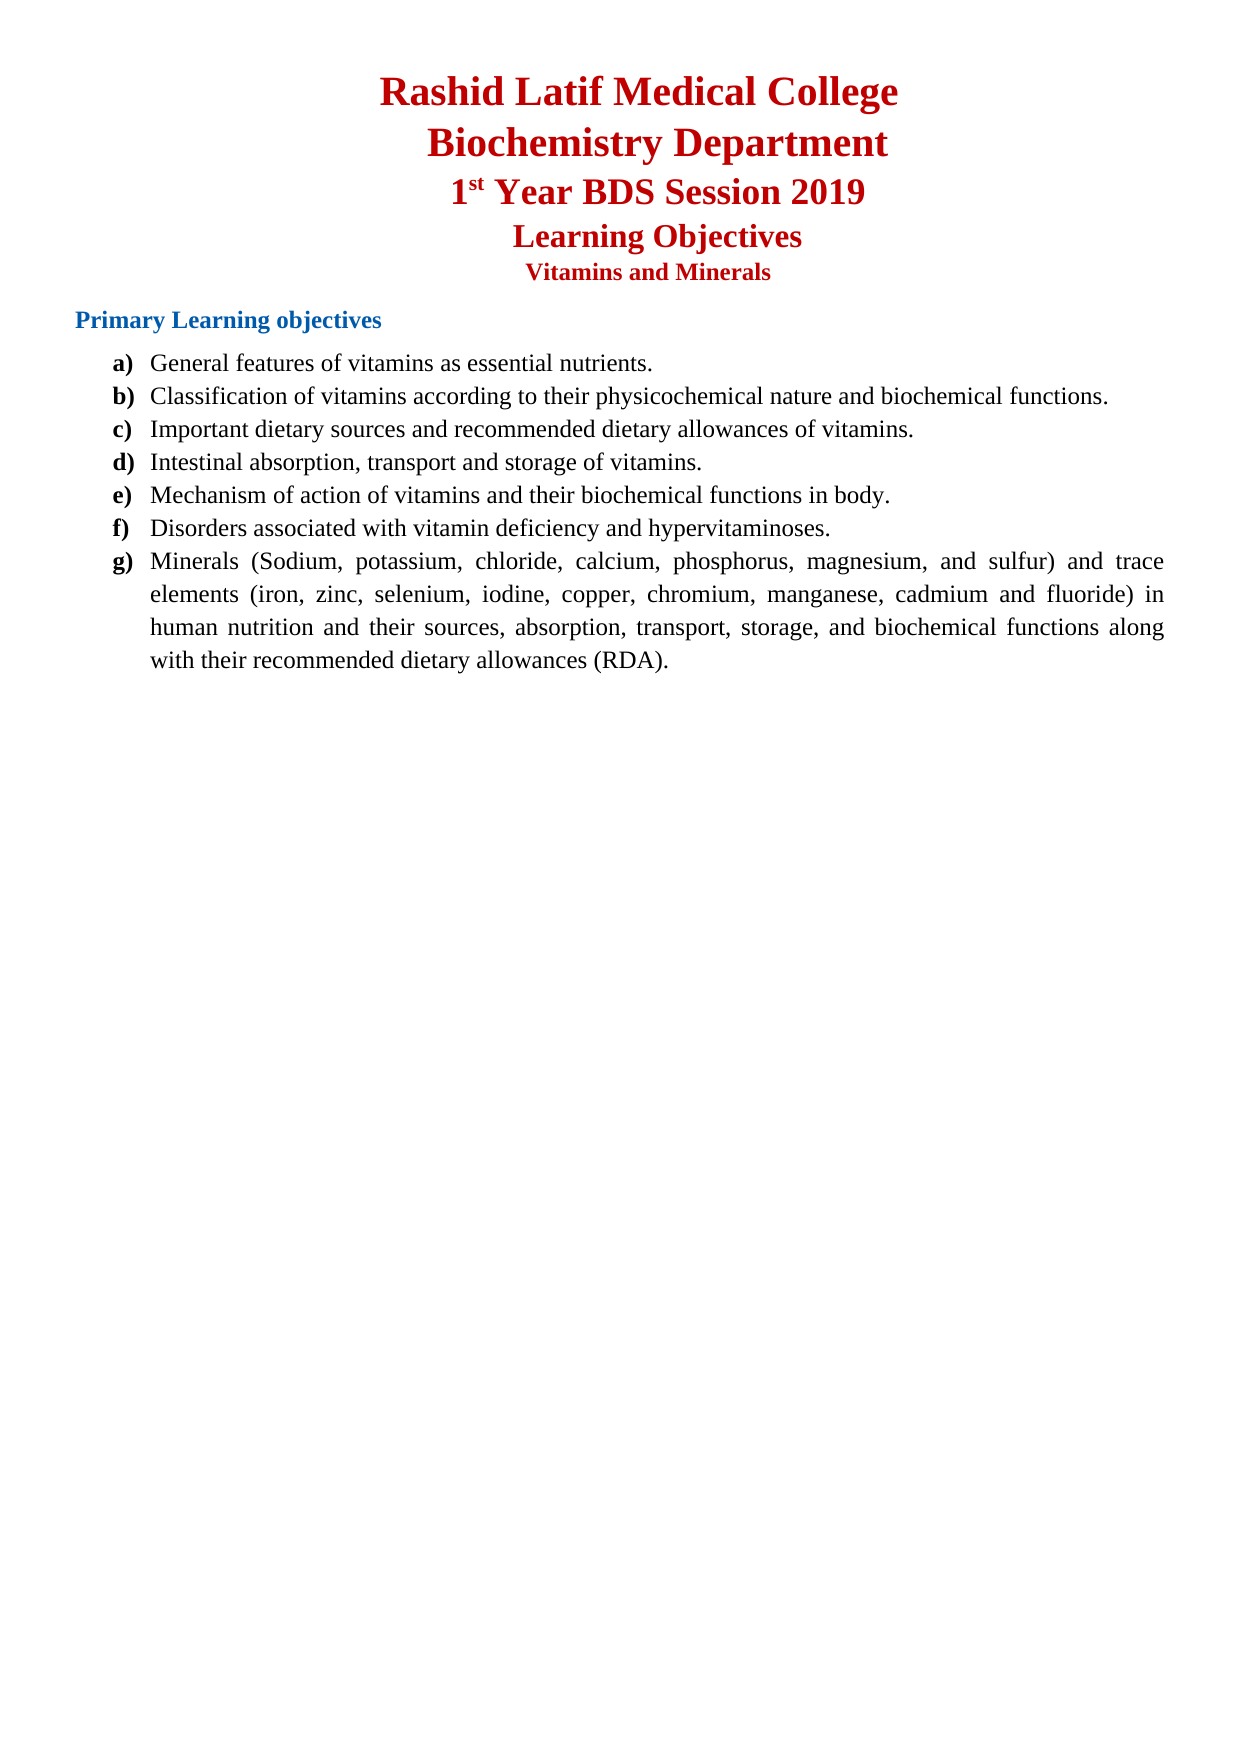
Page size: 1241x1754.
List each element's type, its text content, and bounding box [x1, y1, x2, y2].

list Rashid Latif Medical College [150, 66, 1165, 114]
text Primary Learning objectives [75, 305, 1165, 334]
list Intestinal absorption, transport and storage of vitamins. [112, 447, 1165, 476]
list 1st Year BDS Session 2019 [150, 169, 1165, 213]
list Important dietary sources and recommended dietary allowances of vitamins. [112, 414, 1165, 443]
list Vitamins and Minerals [112, 257, 1165, 286]
list Disorders associated with vitamin deficiency and hypervitaminoses. [112, 513, 1165, 542]
list Classification of vitamins according to their physicochemical nature and biochemical functions. [112, 381, 1165, 410]
list Biochemistry Department [150, 118, 1165, 166]
list Minerals (Sodium, potassium, chloride, calcium, phosphorus, magnesium, and sulfur) and trace elements (iron, zinc, selenium, iodine, copper, chromium, manganese, cadmium and fluoride) in human nutrition and their sources, absorption, transport, storage, and biochemical functions along with their recommended dietary allowances (RDA). [112, 546, 1165, 674]
list Mechanism of action of vitamins and their biochemical functions in body. [112, 480, 1165, 509]
list General features of vitamins as essential nutrients. [112, 348, 1165, 377]
list Learning Objectives [150, 216, 1165, 254]
